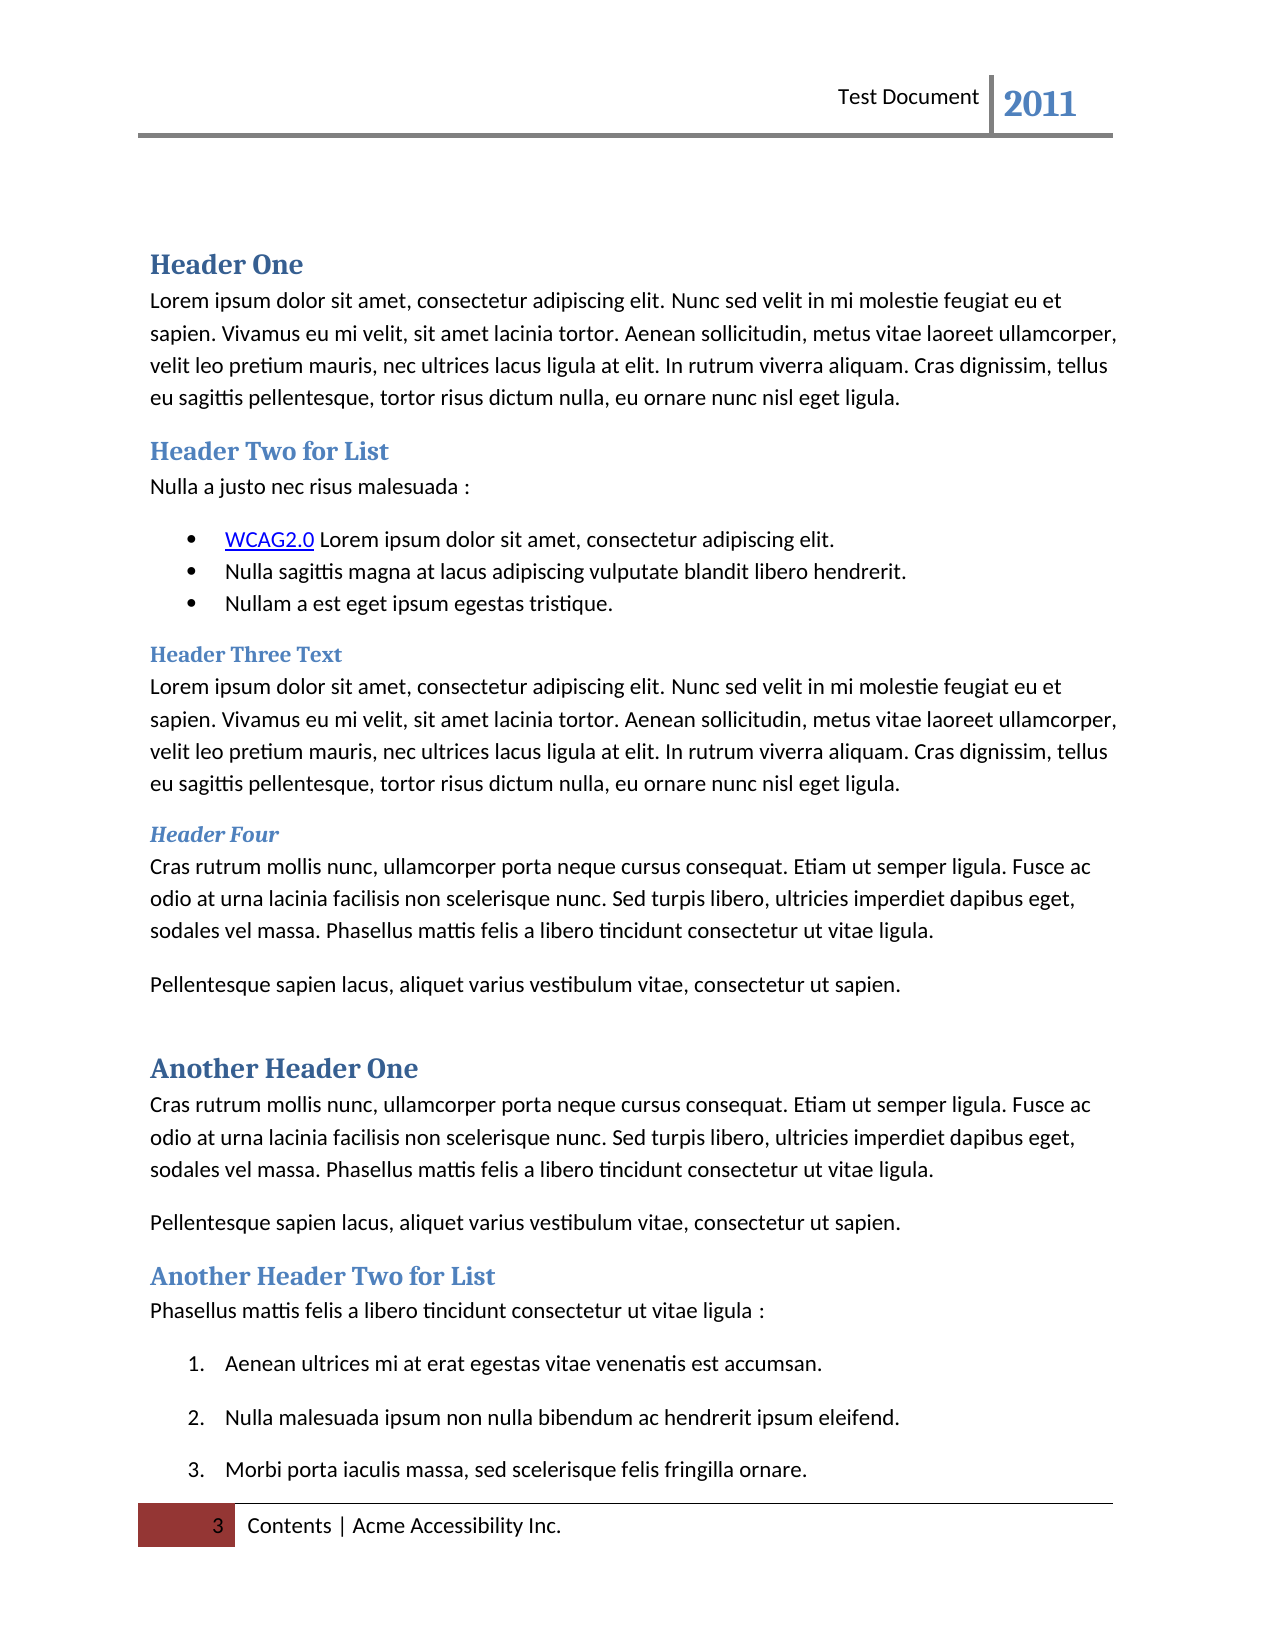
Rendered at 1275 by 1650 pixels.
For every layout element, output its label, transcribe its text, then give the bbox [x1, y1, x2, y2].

list Nulla sagittis magna at lacus adipiscing vulputate blandit libero hendrerit. [187, 557, 1125, 585]
list Nullam a est eget ipsum egestas tristique. [187, 589, 1125, 617]
list Aenean ultrices mi at erat egestas vitae venenatis est accumsan. [187, 1349, 1125, 1378]
subtitle Another Header One [150, 1052, 1125, 1085]
list WCAG2.0 Lorem ipsum dolor sit amet, consectetur adipiscing elit. [187, 525, 1125, 553]
text Cras rutrum mollis nunc, ullamcorper porta neque cursus consequat. Etiam ut semper ligula. Fusce ac odio at urna lacinia facilisis non scelerisque nunc. Sed turpis libero, ultricies imperdiet dapibus eget, sodales vel massa. Phasellus mattis felis a libero tincidunt consectetur ut vitae ligula. [150, 1090, 1125, 1183]
subtitle Header Three Text [150, 642, 1125, 669]
text Nulla a justo nec risus malesuada : [150, 472, 1125, 500]
text Phasellus mattis felis a libero tincidunt consectetur ut vitae ligula : [150, 1297, 1125, 1324]
subtitle Header Two for List [150, 436, 1125, 467]
list Morbi porta iaculis massa, sed scelerisque felis fringilla ornare. [187, 1456, 1125, 1484]
text Cras rutrum mollis nunc, ullamcorper porta neque cursus consequat. Etiam ut semper ligula. Fusce ac odio at urna lacinia facilisis non scelerisque nunc. Sed turpis libero, ultricies imperdiet dapibus eget, sodales vel massa. Phasellus mattis felis a libero tincidunt consectetur ut vitae ligula. [150, 852, 1125, 945]
text Pellentesque sapien lacus, aliquet varius vestibulum vitae, consectetur ut sapien. [150, 970, 1125, 998]
list Nulla malesuada ipsum non nulla bibendum ac hendrerit ipsum eleifend. [187, 1403, 1125, 1431]
text Lorem ipsum dolor sit amet, consectetur adipiscing elit. Nunc sed velit in mi molestie feugiat eu et sapien. Vivamus eu mi velit, sit amet lacinia tortor. Aenean sollicitudin, metus vitae laoreet ullamcorper, velit leo pretium mauris, nec ultrices lacus ligula at elit. In rutrum viverra aliquam. Cras dignissim, tellus eu sagittis pellentesque, tortor risus dictum nulla, eu ornare nunc nisl eget ligula. [150, 287, 1125, 411]
subtitle Another Header Two for List [150, 1261, 1125, 1292]
subtitle Header One [150, 248, 1125, 282]
text Lorem ipsum dolor sit amet, consectetur adipiscing elit. Nunc sed velit in mi molestie feugiat eu et sapien. Vivamus eu mi velit, sit amet lacinia tortor. Aenean sollicitudin, metus vitae laoreet ullamcorper, velit leo pretium mauris, nec ultrices lacus ligula at elit. In rutrum viverra aliquam. Cras dignissim, tellus eu sagittis pellentesque, tortor risus dictum nulla, eu ornare nunc nisl eget ligula. [150, 672, 1125, 797]
subtitle Header Four [150, 822, 1125, 848]
text Pellentesque sapien lacus, aliquet varius vestibulum vitae, consectetur ut sapien. [150, 1208, 1125, 1236]
